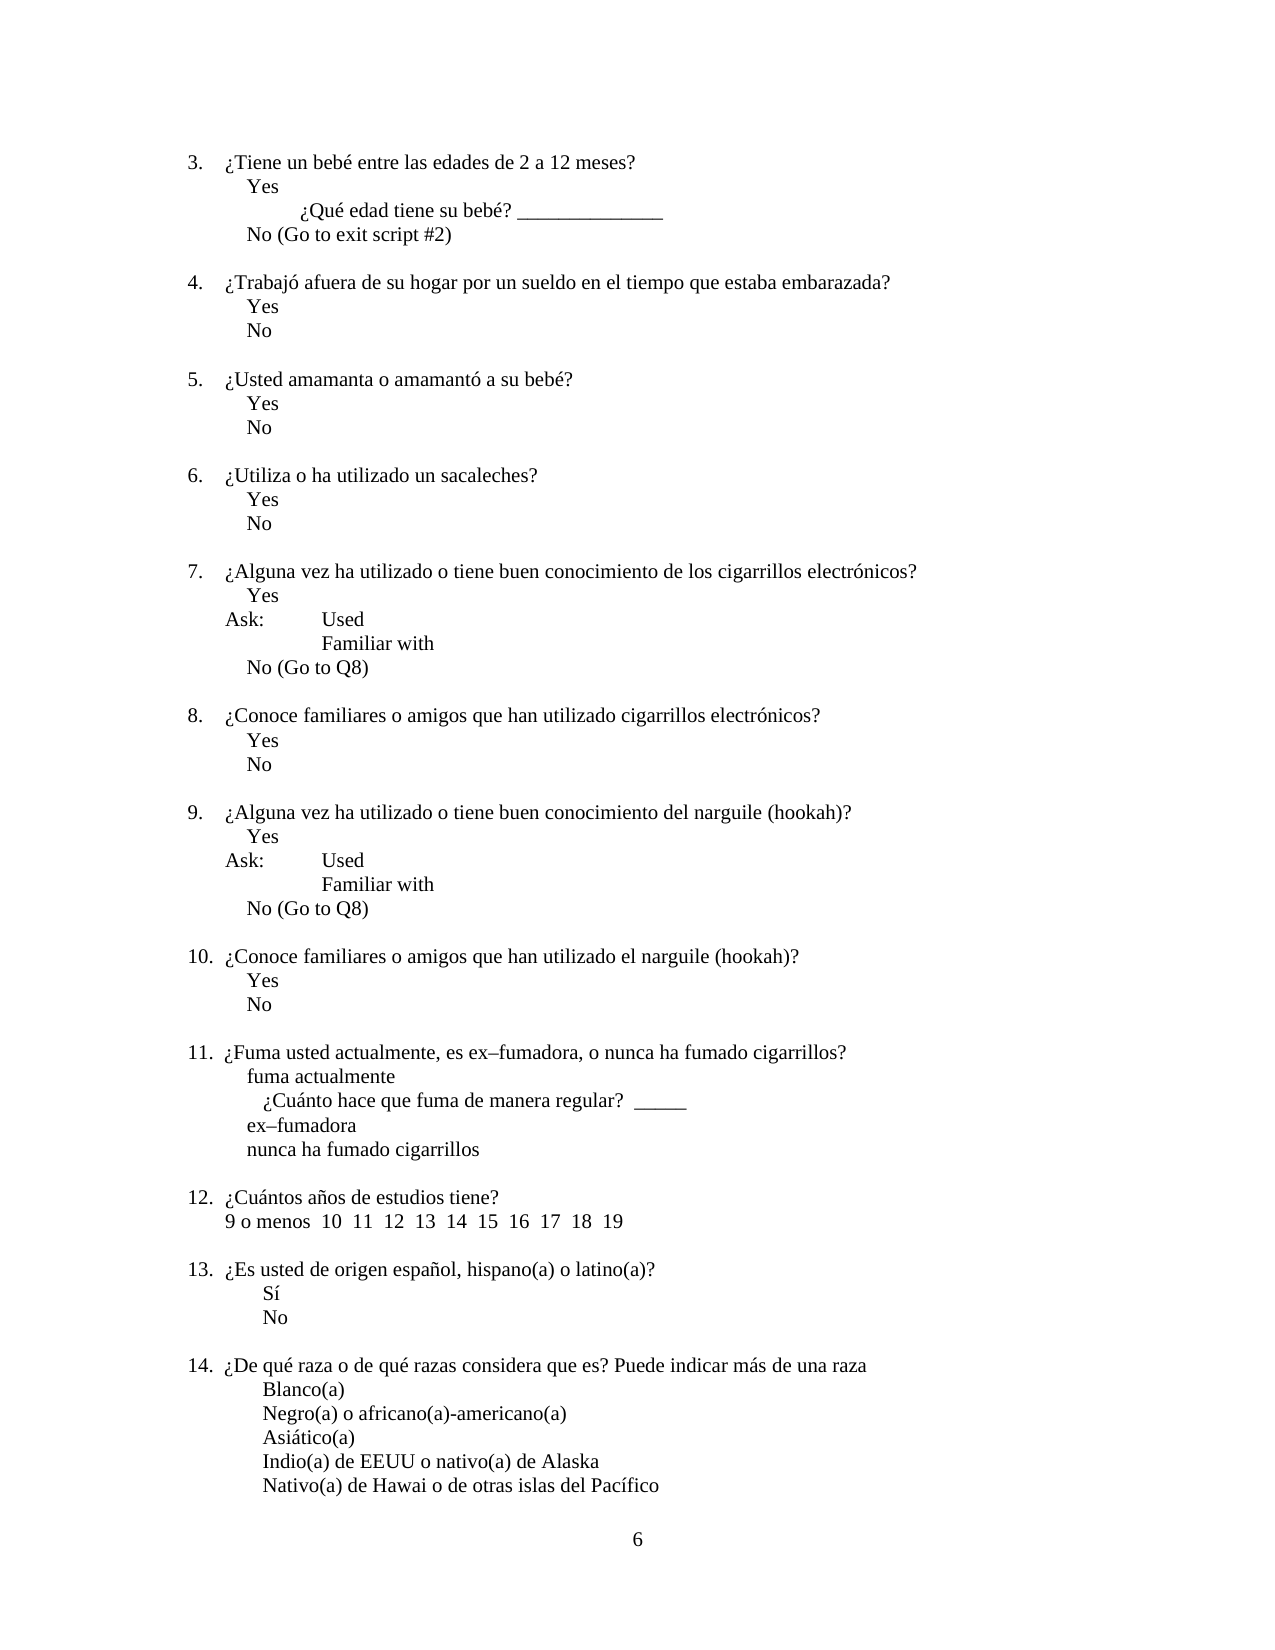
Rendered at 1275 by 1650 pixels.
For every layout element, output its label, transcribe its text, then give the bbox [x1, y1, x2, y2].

text ⁯ Indio(a) de EEUU o nativo(a) de Alaska [225, 1449, 1125, 1473]
list ¿Alguna vez ha utilizado o tiene buen conocimiento de los cigarrillos electrónicos? [187, 559, 1125, 583]
list ¿Tiene un bebé entre las edades de 2 a 12 meses? [187, 150, 1125, 174]
text ¿Cuánto hace que fuma de manera regular? _____ [187, 1088, 1125, 1112]
text 12. ¿Cuántos años de estudios tiene? [150, 1185, 1125, 1209]
text Ask:  Used [225, 848, 1125, 872]
text ⁯ Blanco(a) [187, 1377, 1125, 1401]
text 11. ¿Fuma usted actualmente, es ex–fumadora, o nunca ha fumado cigarrillos? [187, 1040, 1125, 1064]
text ⁯ Nativo(a) de Hawai o de otras islas del Pacífico [75, 1473, 1125, 1497]
list ¿Alguna vez ha utilizado o tiene buen conocimiento del narguile (hookah)? [187, 800, 1125, 824]
text  No (Go to exit script #2) [225, 222, 1125, 246]
text 14. ¿De qué raza o de qué razas considera que es? Puede indicar más de una raza [187, 1353, 1125, 1377]
text  No [225, 752, 1125, 776]
text ⁯ Asiático(a) [75, 1425, 1125, 1449]
list ¿Usted amamanta o amamantó a su bebé? [187, 367, 1125, 391]
list ¿Utiliza o ha utilizado un sacaleches? [187, 463, 1125, 487]
list ¿Conoce familiares o amigos que han utilizado el narguile (hookah)? [187, 944, 1125, 968]
text  Yes [225, 824, 1125, 848]
text  No [225, 415, 1125, 439]
text  Familiar with [225, 872, 1125, 896]
text  No [225, 992, 1125, 1016]
text  Yes [225, 391, 1125, 415]
list ¿Conoce familiares o amigos que han utilizado cigarrillos electrónicos? [187, 703, 1125, 727]
text ¿Qué edad tiene su bebé? ______________ [225, 198, 1125, 222]
text Ask:  Used [225, 607, 1125, 631]
text  Familiar with [225, 631, 1125, 655]
text ⁯9 o menos ⁯10 ⁯11 ⁯12 ⁯13 ⁯14 ⁯15 ⁯16 ⁯17 ⁯18 ⁯19 [225, 1209, 1125, 1233]
text  No [225, 318, 1125, 342]
text  Yes [225, 487, 1125, 511]
text ⁯ No [225, 1305, 1125, 1329]
text  Yes [225, 727, 1125, 752]
text  Yes [225, 583, 1125, 607]
text  Yes [225, 968, 1125, 992]
text  Yes [225, 174, 1125, 198]
text 13. ¿Es usted de origen español, hispano(a) o latino(a)? ⁯ Sí [187, 1257, 1125, 1305]
list ¿Trabajó afuera de su hogar por un sueldo en el tiempo que estaba embarazada? [187, 270, 1125, 294]
text ⁯ Negro(a) o africano(a)-americano(a) [225, 1401, 1125, 1425]
text  nunca ha fumado cigarrillos [187, 1137, 1125, 1161]
text  ex–fumadora [187, 1112, 1125, 1137]
text  fuma actualmente [187, 1064, 1125, 1088]
text  Yes [225, 294, 1125, 318]
text  No (Go to Q8) [225, 896, 1125, 920]
text  No (Go to Q8) [225, 655, 1125, 679]
text  No [225, 511, 1125, 535]
